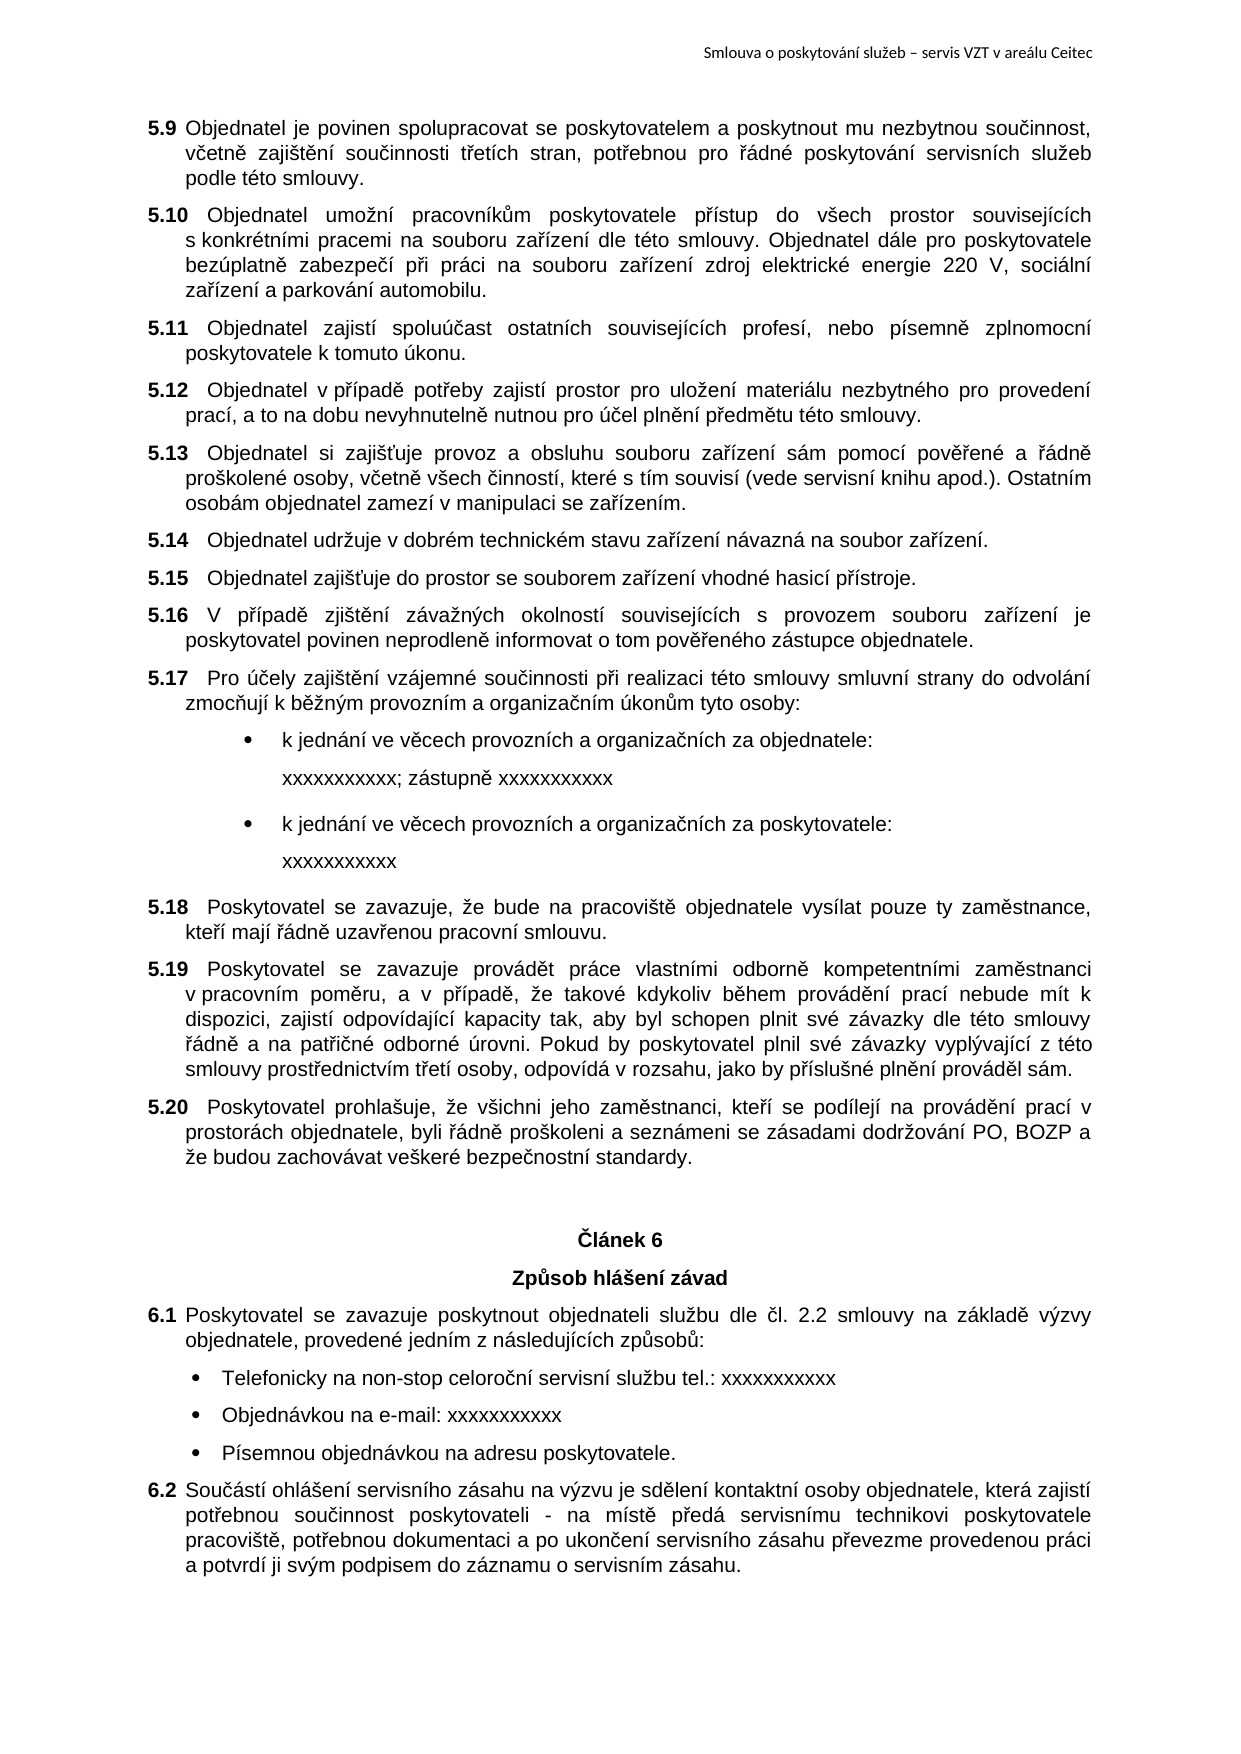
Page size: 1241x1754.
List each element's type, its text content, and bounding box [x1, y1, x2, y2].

list Součástí ohlášení servisního zásahu na výzvu je sdělení kontaktní osoby objednatele, která zajistí potřebnou součinnost poskytovateli - na místě předá servisnímu technikovi poskytovatele pracoviště, potřebnou dokumentaci a po ukončení servisního zásahu převezme provedenou práci a potvrdí ji svým podpisem do záznamu o servisním zásahu. [148, 1477, 1092, 1577]
list Objednatel udržuje v dobrém technickém stavu zařízení návazná na soubor zařízení. [148, 527, 1092, 552]
list Objednatel zajišťuje do prostor se souborem zařízení vhodné hasicí přístroje. [148, 564, 1092, 589]
list Poskytovatel se zavazuje poskytnout objednateli službu dle čl. 2.2 smlouvy na základě výzvy objednatele, provedené jedním z následujících způsobů: [148, 1302, 1092, 1352]
list k jednání ve věcech provozních a organizačních za objednatele: [244, 727, 1092, 752]
list Telefonicky na non-stop celoroční servisní službu tel.: xxxxxxxxxxx [192, 1364, 1092, 1389]
list V případě zjištění závažných okolností souvisejících s provozem souboru zařízení je poskytovatel povinen neprodleně informovat o tom pověřeného zástupce objednatele. [148, 602, 1092, 652]
text xxxxxxxxxxx [282, 848, 1092, 873]
list Objednatel umožní pracovníkům poskytovatele přístup do všech prostor souvisejících s konkrétními pracemi na souboru zařízení dle této smlouvy. Objednatel dále pro poskytovatele bezúplatně zabezpečí při práci na souboru zařízení zdroj elektrické energie 220 V, sociální zařízení a parkování automobilu. [148, 202, 1092, 302]
list Objednávkou na e-mail: xxxxxxxxxxx [192, 1402, 1092, 1427]
list Poskytovatel se zavazuje provádět práce vlastními odborně kompetentními zaměstnanci v pracovním poměru, a v případě, že takové kdykoliv během provádění prací nebude mít k dispozici, zajistí odpovídající kapacity tak, aby byl schopen plnit své závazky dle této smlouvy řádně a na patřičné odborné úrovni. Pokud by poskytovatel plnil své závazky vyplývající z této smlouvy prostřednictvím třetí osoby, odpovídá v rozsahu, jako by příslušné plnění prováděl sám. [148, 956, 1092, 1081]
list Objednatel je povinen spolupracovat se poskytovatelem a poskytnout mu nezbytnou součinnost, včetně zajištění součinnosti třetích stran, potřebnou pro řádné poskytování servisních služeb podle této smlouvy. [148, 114, 1092, 189]
text Článek 6 [148, 1227, 1092, 1252]
list Pro účely zajištění vzájemné součinnosti při realizaci této smlouvy smluvní strany do odvolání zmocňují k běžným provozním a organizačním úkonům tyto osoby: [148, 664, 1092, 714]
list Poskytovatel prohlašuje, že všichni jeho zaměstnanci, kteří se podílejí na provádění prací v prostorách objednatele, byli řádně proškoleni a seznámeni se zásadami dodržování PO, BOZP a že budou zachovávat veškeré bezpečnostní standardy. [148, 1094, 1092, 1169]
text Způsob hlášení závad [148, 1264, 1092, 1289]
list Objednatel v případě potřeby zajistí prostor pro uložení materiálu nezbytného pro provedení prací, a to na dobu nevyhnutelně nutnou pro účel plnění předmětu této smlouvy. [148, 377, 1092, 427]
list Poskytovatel se zavazuje, že bude na pracoviště objednatele vysílat pouze ty zaměstnance, kteří mají řádně uzavřenou pracovní smlouvu. [148, 894, 1092, 944]
list Písemnou objednávkou na adresu poskytovatele. [192, 1439, 1092, 1464]
list Objednatel si zajišťuje provoz a obsluhu souboru zařízení sám pomocí pověřené a řádně proškolené osoby, včetně všech činností, které s tím souvisí (vede servisní knihu apod.). Ostatním osobám objednatel zamezí v manipulaci se zařízením. [148, 439, 1092, 514]
list Objednatel zajistí spoluúčast ostatních souvisejících profesí, nebo písemně zplnomocní poskytovatele k tomuto úkonu. [148, 314, 1092, 364]
list k jednání ve věcech provozních a organizačních za poskytovatele: [244, 810, 1092, 835]
text xxxxxxxxxxx; zástupně xxxxxxxxxxx [282, 764, 1092, 789]
